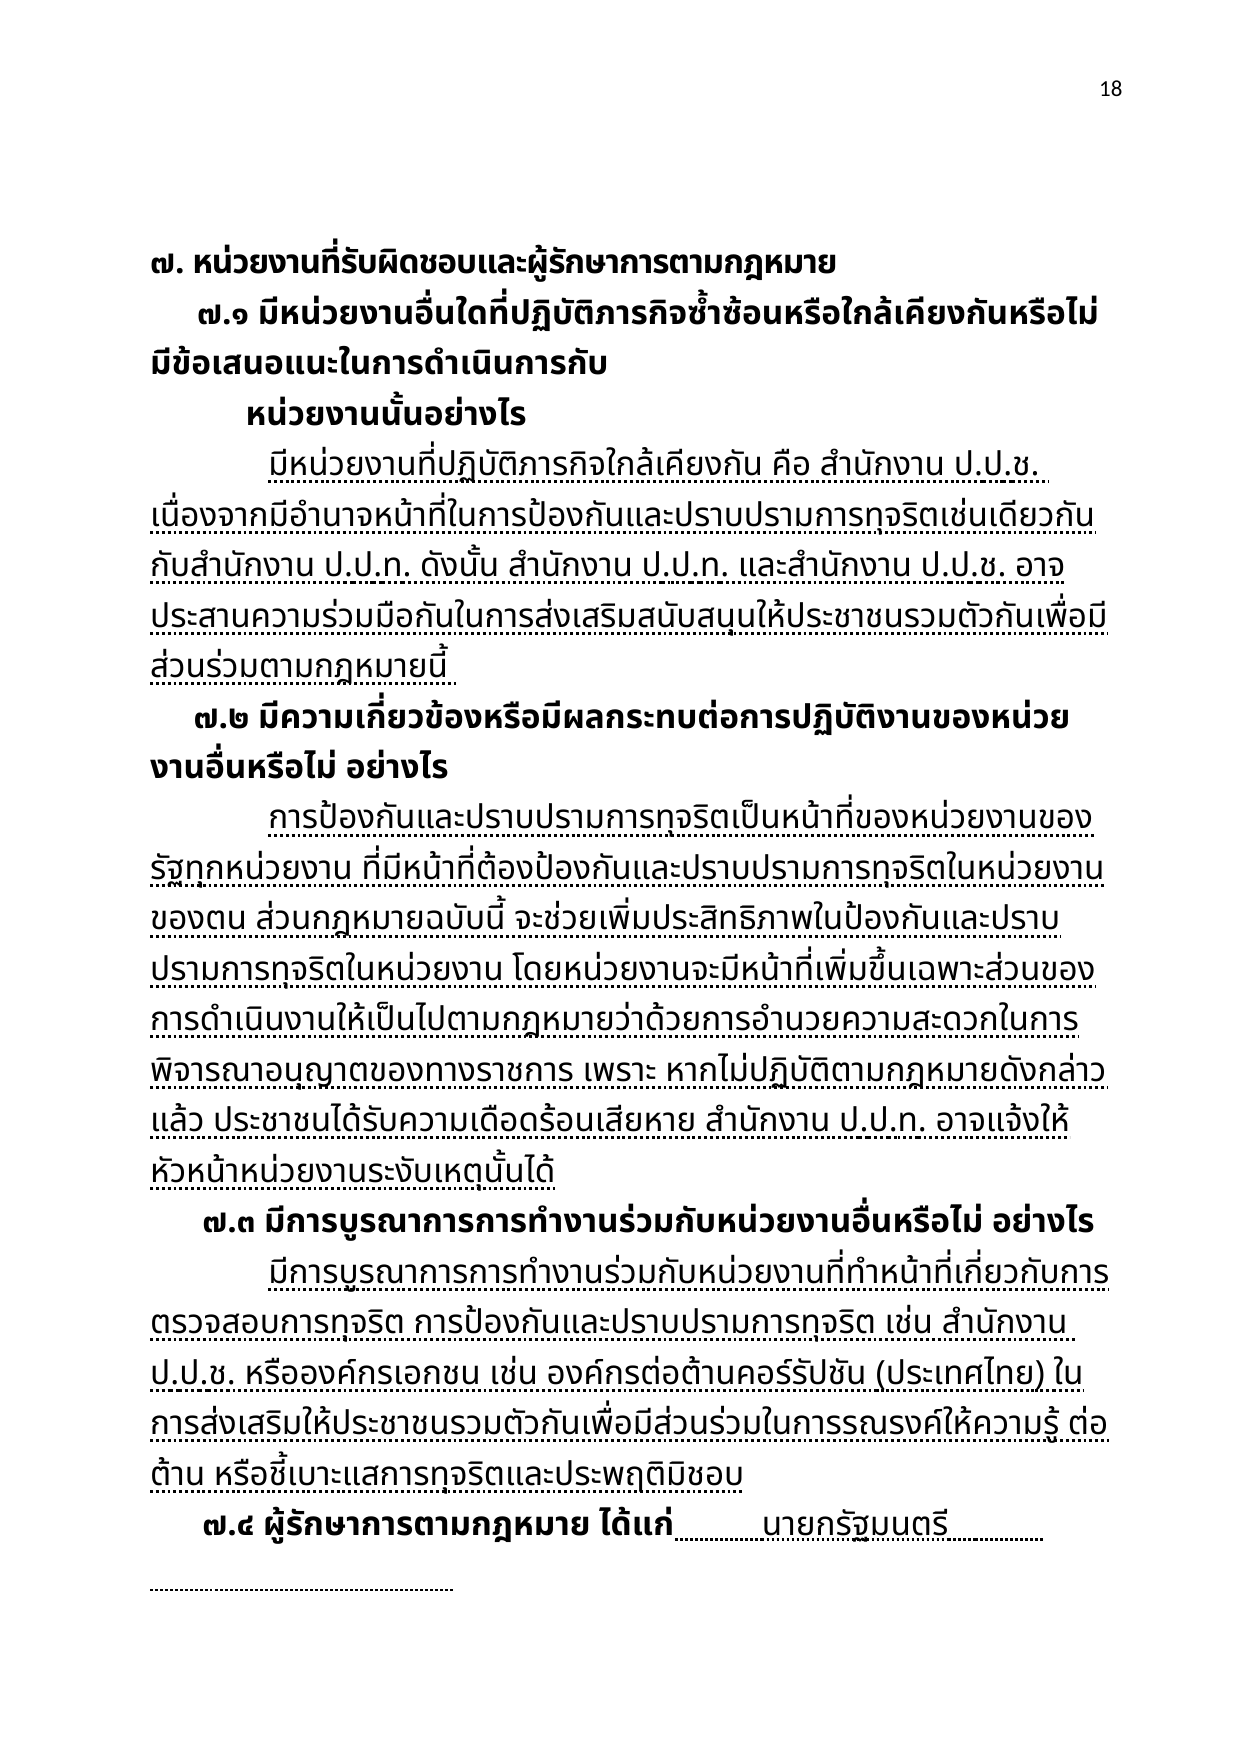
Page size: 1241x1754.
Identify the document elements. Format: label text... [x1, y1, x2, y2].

text ๗.๔ ผู้รักษาการตามกฎหมาย ได้แก่ นายกรัฐมนตรี . [150, 1500, 1122, 1596]
text มีหน่วยงานที่ปฏิบัติภารกิจใกล้เคียงกัน คือ สำนักงาน ป.ป.ช. เนื่องจากมีอำนาจหน้าที่ในการป้องกันและปราบปรามการทุจริตเช่นเดียวกันกับสำนักงาน ป.ป.ท. ดังนั้น สำนักงาน ป.ป.ท. และสำนักงาน ป.ป.ช. อาจประสานความร่วมมือกันในการส่งเสริมสนับสนุนให้ประชาชนรวมตัวกันเพื่อมีส่วนร่วมตามกฎหมายนี้ [150, 440, 1122, 692]
text มีการบูรณาการการทำงานร่วมกับหน่วยงานที่ทำหน้าที่เกี่ยวกับการตรวจสอบการทุจริต การป้องกันและปราบปรามการทุจริต เช่น สำนักงาน ป.ป.ช. หรือองค์กรเอกชน เช่น องค์กรต่อต้านคอร์รัปชัน (ประเทศไทย) ในการส่งเสริมให้ประชาชนรวมตัวกันเพื่อมีส่วนร่วมในการรณรงค์ให้ความรู้ ต่อต้าน หรือชี้เบาะแสการทุจริตและประพฤติมิชอบ [150, 1248, 1122, 1500]
text ๗.๒ มีความเกี่ยวข้องหรือมีผลกระทบต่อการปฏิบัติงานของหน่วยงานอื่นหรือไม่ อย่างไร [150, 692, 1122, 793]
text การป้องกันและปราบปรามการทุจริตเป็นหน้าที่ของหน่วยงานของรัฐทุกหน่วยงาน ที่มีหน้าที่ต้องป้องกันและปราบปรามการทุจริตในหน่วยงานของตน ส่วนกฎหมายฉบับนี้ จะช่วยเพิ่มประสิทธิภาพในป้องกันและปราบปรามการทุจริตในหน่วยงาน โดยหน่วยงานจะมีหน้าที่เพิ่มขึ้นเฉพาะส่วนของการดำเนินงานให้เป็นไปตามกฎหมายว่าด้วยการอำนวยความสะดวกในการพิจารณาอนุญาตของทางราชการ เพราะ หากไม่ปฏิบัติตามกฎหมายดังกล่าวแล้ว ประชาชนได้รับความเดือดร้อนเสียหาย สำนักงาน ป.ป.ท. อาจแจ้งให้หัวหน้าหน่วยงานระงับเหตุนั้นได้ [150, 793, 1122, 1197]
text ๗. หน่วยงานที่รับผิดชอบและผู้รักษาการตามกฎหมาย [150, 238, 1122, 288]
text ๗.๑ มีหน่วยงานอื่นใดที่ปฏิบัติภารกิจซ้ำซ้อนหรือใกล้เคียงกันหรือไม่ มีข้อเสนอแนะในการดำเนินการกับ [150, 288, 1122, 389]
text หน่วยงานนั้นอย่างไร [150, 389, 1122, 440]
text ๗.๓ มีการบูรณาการการทำงานร่วมกับหน่วยงานอื่นหรือไม่ อย่างไร [150, 1197, 1122, 1248]
